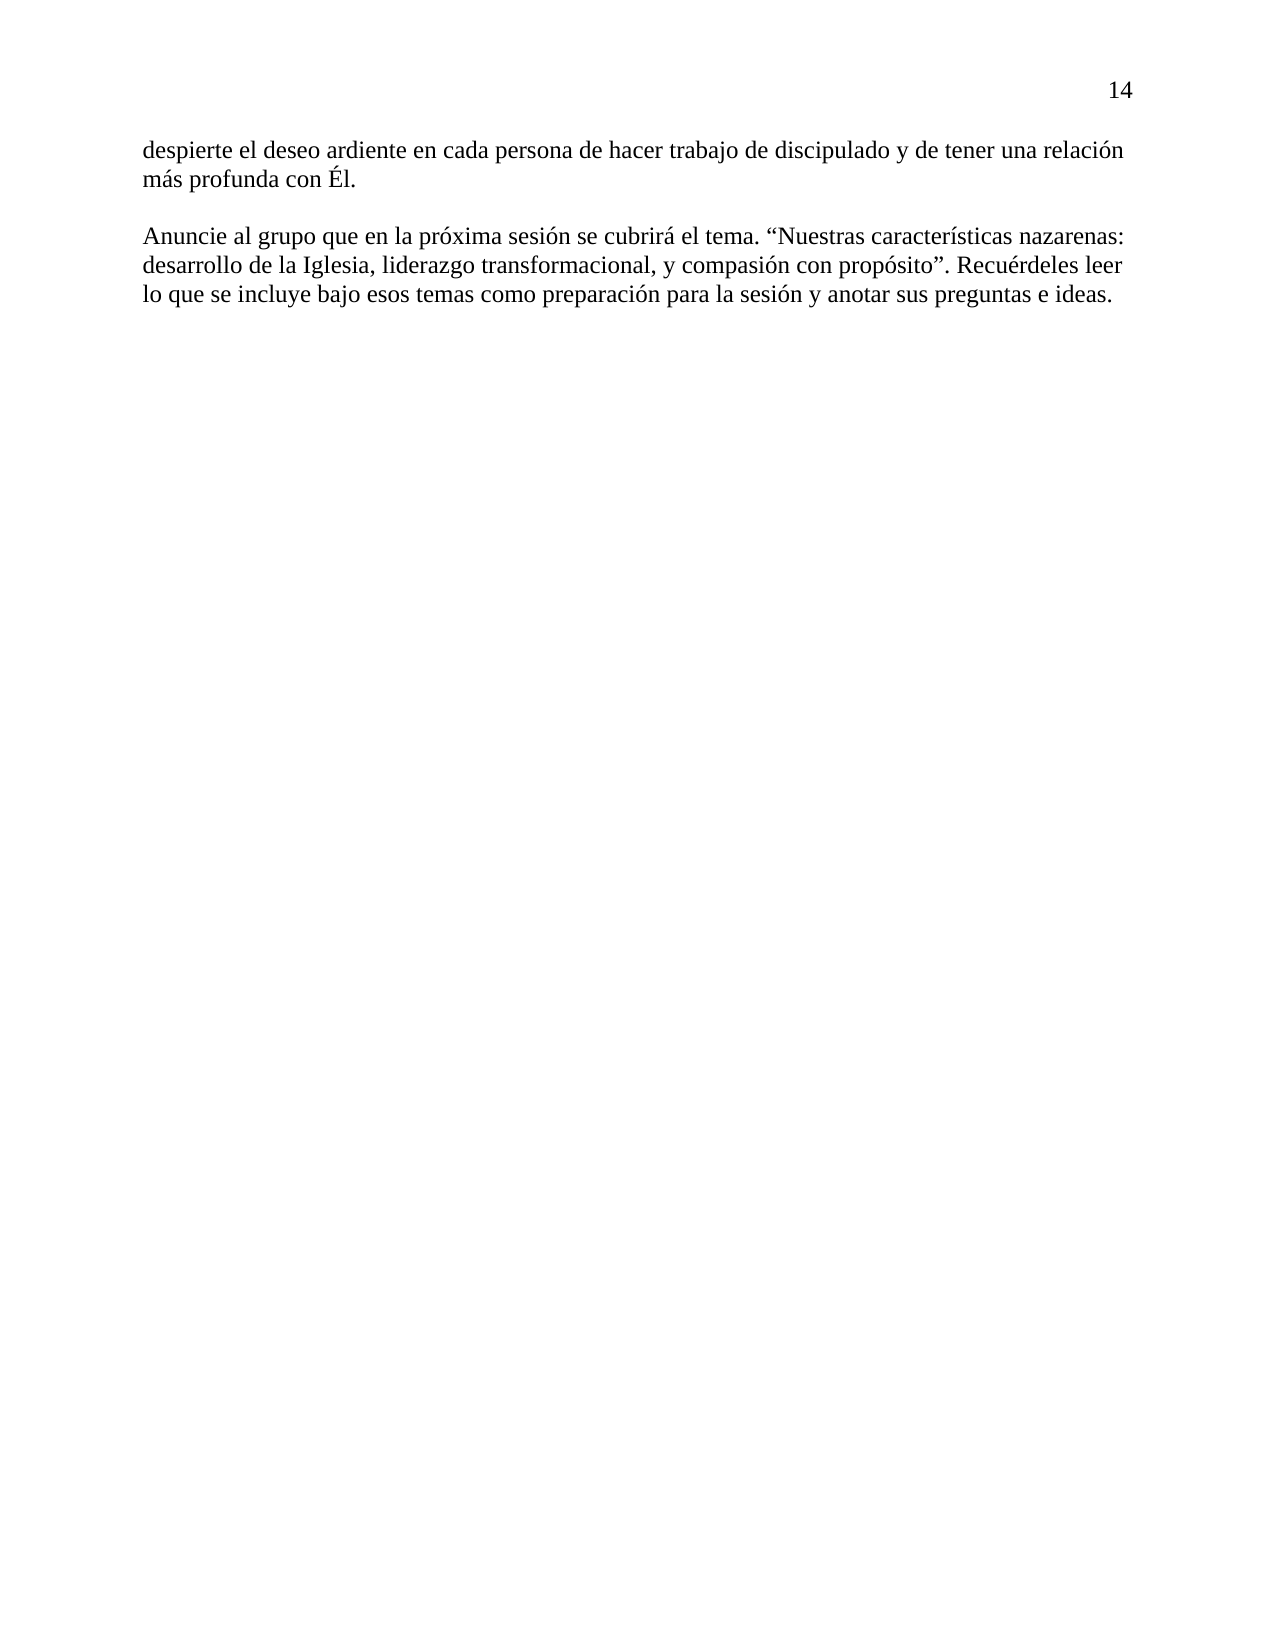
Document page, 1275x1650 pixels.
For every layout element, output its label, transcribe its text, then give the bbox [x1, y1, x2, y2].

text Anuncie al grupo que en la próxima sesión se cubrirá el tema. “Nuestras características nazarenas: desarrollo de la Iglesia, liderazgo transformacional, y compasión con propósito”. Recuérdeles leer lo que se incluye bajo esos temas como preparación para la sesión y anotar sus preguntas e ideas. [142, 221, 1132, 307]
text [142, 135, 1132, 192]
